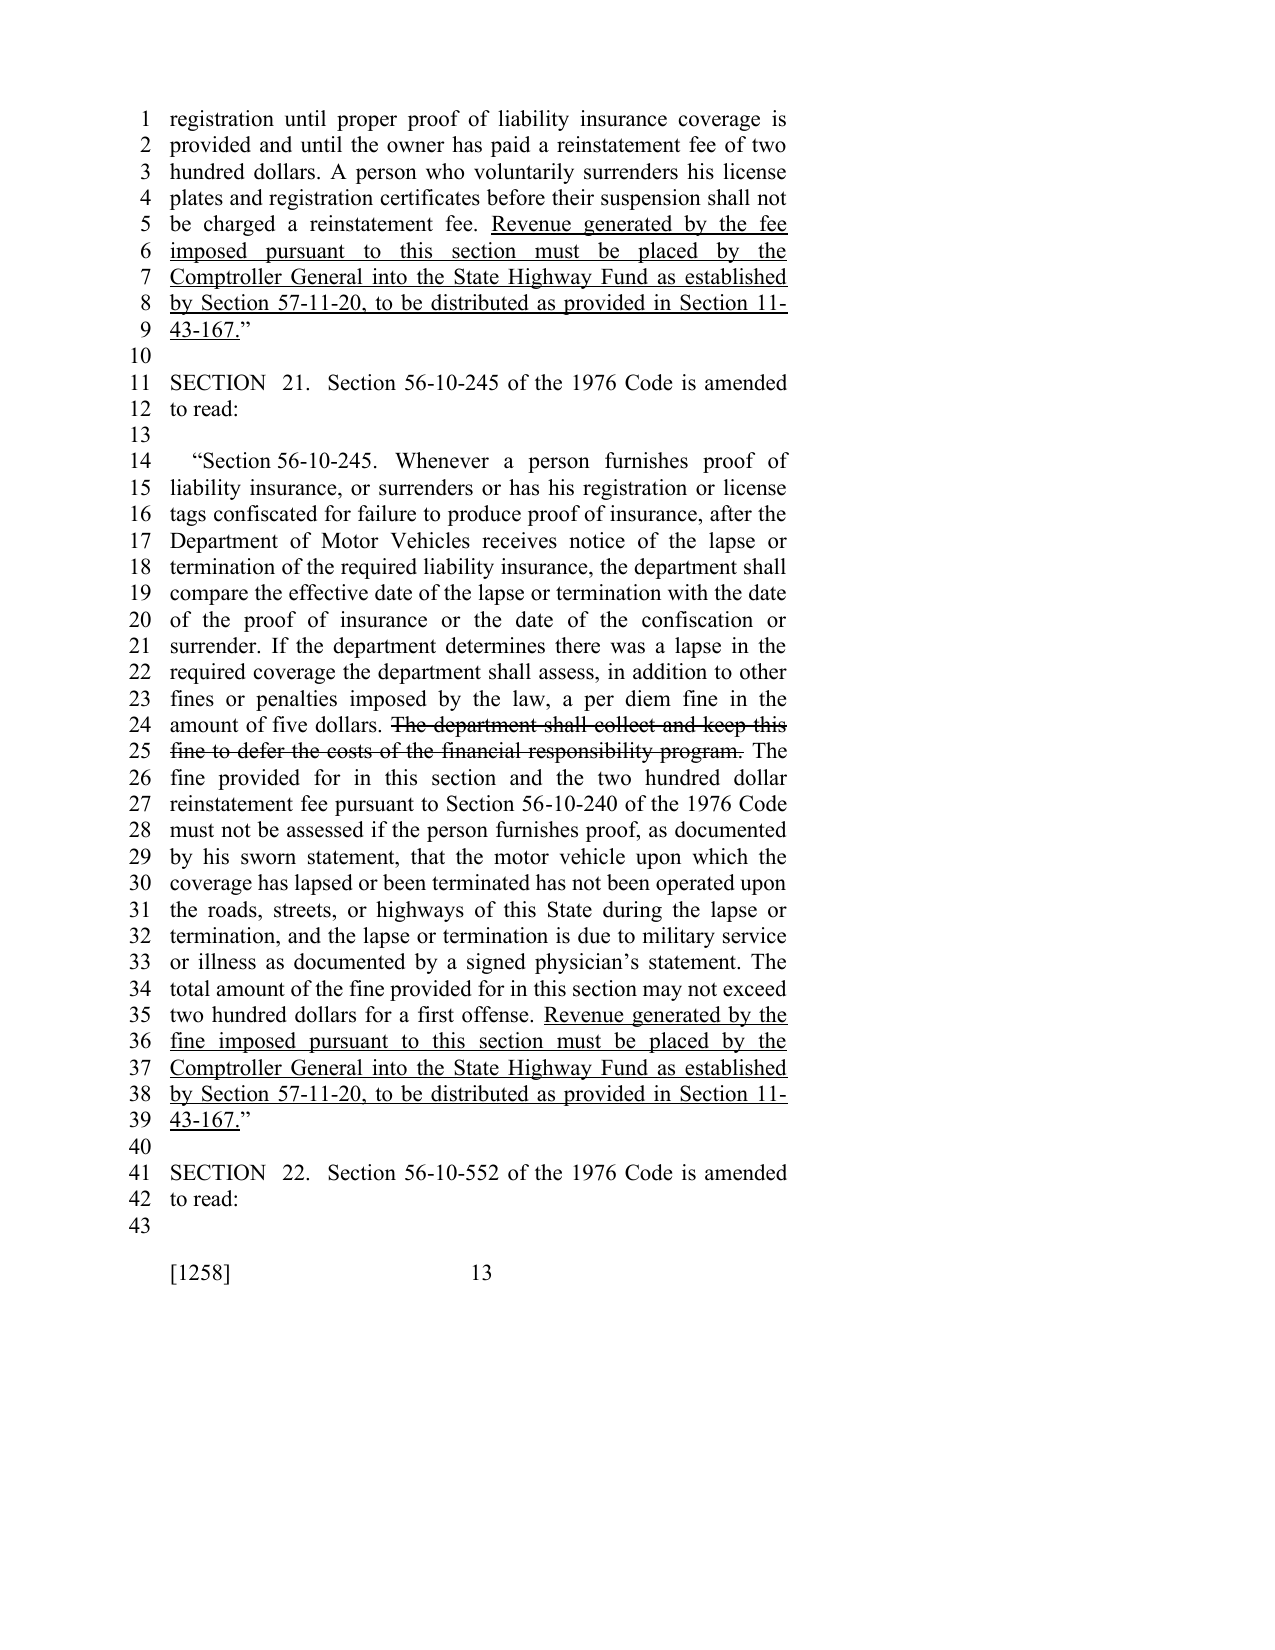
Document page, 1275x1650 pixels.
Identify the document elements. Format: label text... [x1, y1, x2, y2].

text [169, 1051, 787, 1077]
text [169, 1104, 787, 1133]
text SECTION 21. Section 56-10-245 of the 1976 Code is amended to read: [169, 368, 787, 421]
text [169, 105, 787, 260]
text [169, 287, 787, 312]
text “Section 56-10-245. Whenever a person furnishes proof of liability insurance, or surrenders or has his registration or license tags confiscated for failure to produce proof of insurance, after the Department of Motor Vehicles receives notice of the lapse or termination of the required liability insurance, the department shall compare the effective date of the lapse or termination with the date of the proof of insurance or the date of the confiscation or surrender. If the department determines there was a lapse in the required coverage the department shall assess, in addition to other fines or penalties imposed by the law, a per diem fine in the amount of five dollars. The department shall collect and keep this fine to defer the costs of the financial responsibility program. The fine provided for in this section and the two hundred dollar reinstatement fee pursuant to Section 56-10-240 of the 1976 Code must not be assessed if the person furnishes proof, as documented by his sworn statement, that the motor vehicle upon which the coverage has lapsed or been terminated has not been operated upon the roads, streets, or highways of this State during the lapse or termination, and the lapse or termination is due to military service or illness as documented by a signed physician’s statement. The total amount of the fine provided for in this section may not exceed two hundred dollars for a first offense. Revenue generated by the fine imposed pursuant to this section must be placed by the Comptroller General into the State Highway Fund as established by Section 57-11-20, to be distributed as provided in Section 11-43-167.” [169, 448, 787, 1050]
text SECTION 22. Section 56-10-552 of the 1976 Code is amended to read: [169, 1159, 787, 1212]
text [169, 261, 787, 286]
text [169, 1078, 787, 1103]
